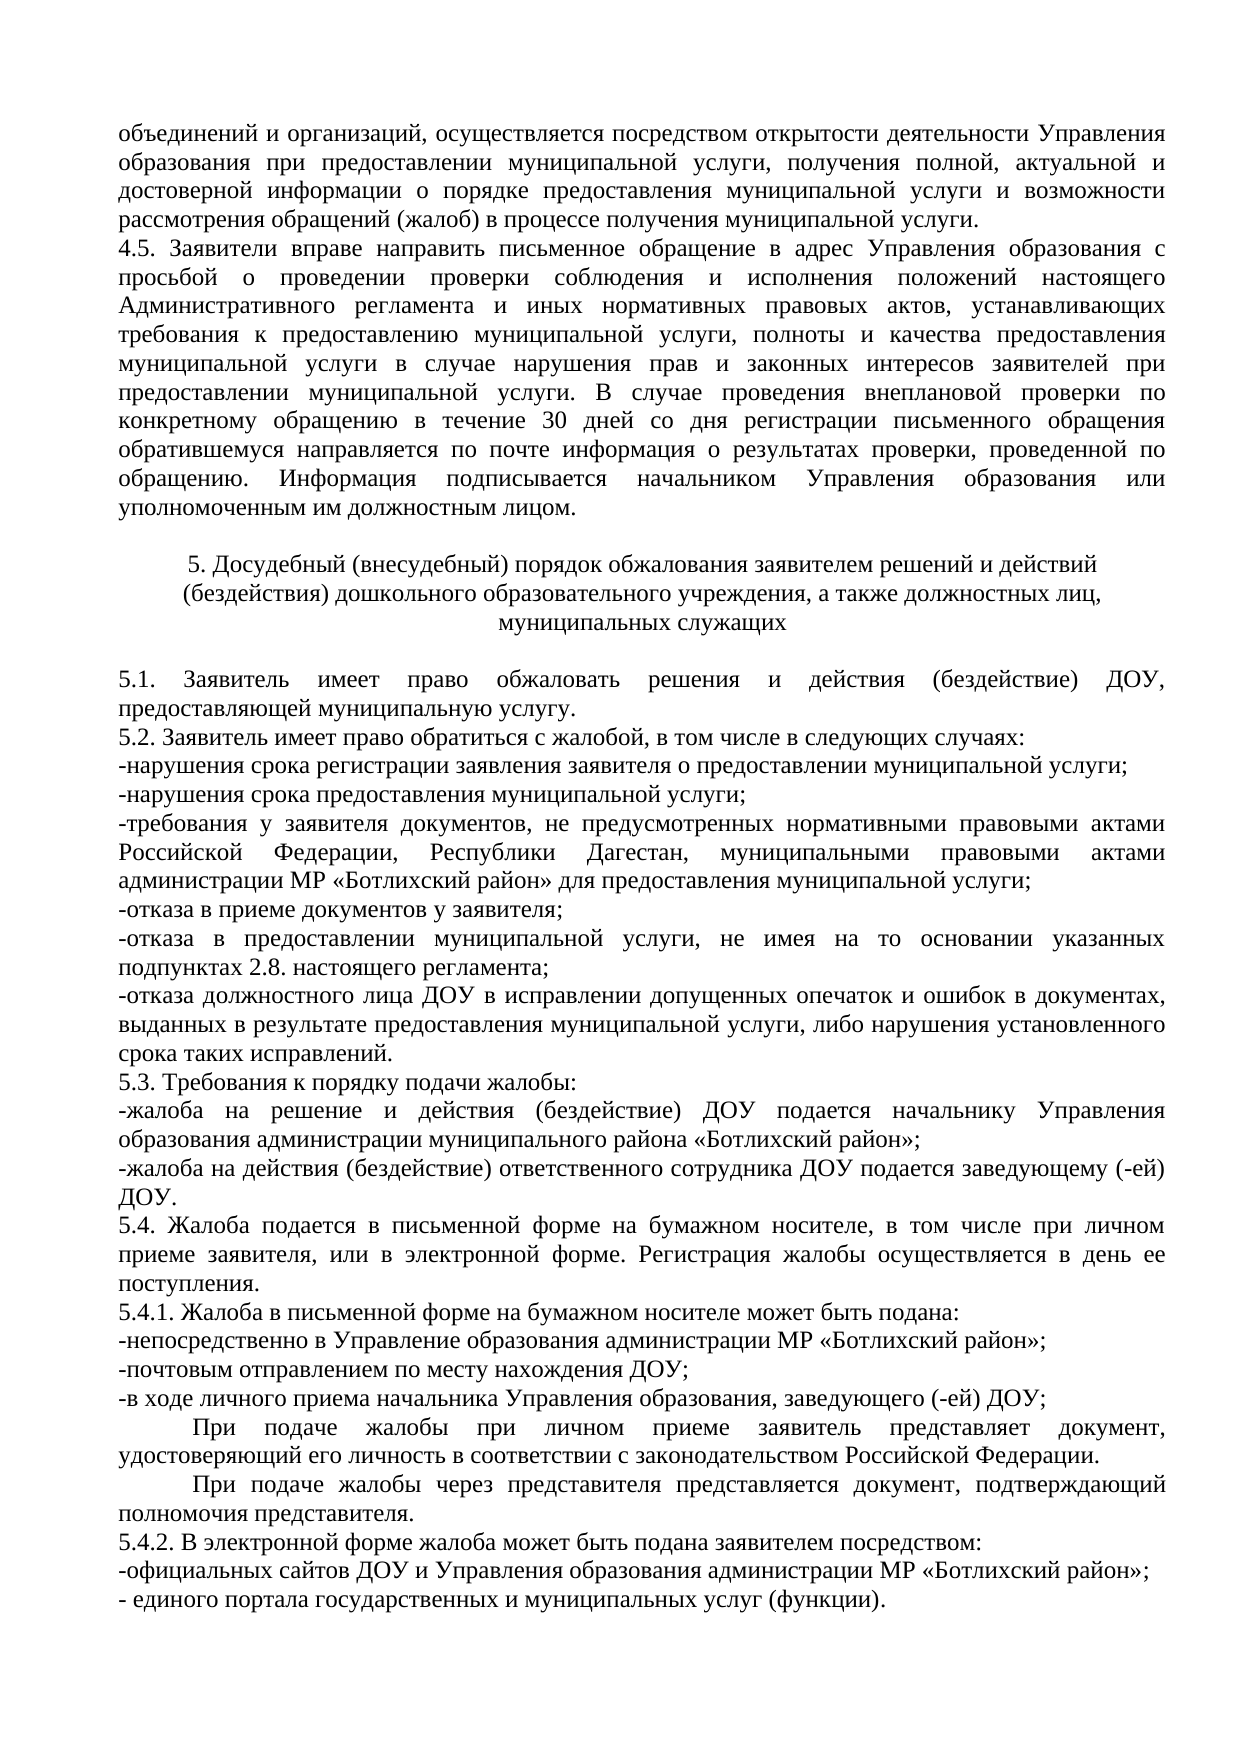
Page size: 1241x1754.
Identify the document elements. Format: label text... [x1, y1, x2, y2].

text -нарушения срока предоставления муниципальной услуги; [118, 779, 1167, 808]
text -жалоба на действия (бездействие) ответственного сотрудника ДОУ подается заведующему (-ей) ДОУ. [118, 1153, 1167, 1211]
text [118, 118, 1167, 233]
text -непосредственно в Управление образования администрации МР «Ботлихский район»; [118, 1326, 1167, 1354]
text При подаче жалобы через представителя представляется документ, подтверждающий полномочия представителя. [118, 1469, 1167, 1527]
text -требования у заявителя документов, не предусмотренных нормативными правовыми актами Российской Федерации, Республики Дагестан, муниципальными правовыми актами администрации МР «Ботлихский район» для предоставления муниципальной услуги; [118, 808, 1167, 894]
text -жалоба на решение и действия (бездействие) ДОУ подается начальнику Управления образования администрации муниципального района «Ботлихский район»; [118, 1096, 1167, 1153]
text 5.2. Заявитель имеет право обратиться с жалобой, в том числе в следующих случаях: [118, 722, 1167, 751]
text - единого портала государственных и муниципальных услуг (функции). [118, 1584, 1167, 1613]
text -отказа в приеме документов у заявителя; [118, 894, 1167, 923]
text -в ходе личного приема начальника Управления образования, заведующего (-ей) ДОУ; [118, 1383, 1167, 1412]
text -официальных сайтов ДОУ и Управления образования администрации МР «Ботлихский район»; [118, 1556, 1167, 1584]
text -нарушения срока регистрации заявления заявителя о предоставлении муниципальной услуги; [118, 751, 1167, 779]
text -отказа должностного лица ДОУ в исправлении допущенных опечаток и ошибок в документах, выданных в результате предоставления муниципальной услуги, либо нарушения установленного срока таких исправлений. [118, 981, 1167, 1067]
text 5. Досудебный (внесудебный) порядок обжалования заявителем решений и действий (бездействия) дошкольного образовательного учреждения, а также должностных лиц, муниципальных служащих [118, 549, 1167, 636]
text При подаче жалобы при личном приеме заявитель представляет документ, удостоверяющий его личность в соответствии с законодательством Российской Федерации. [118, 1412, 1167, 1469]
text 5.1. Заявитель имеет право обжаловать решения и действия (бездействие) ДОУ, предоставляющей муниципальную услугу. [118, 664, 1167, 722]
text 5.4.1. Жалоба в письменной форме на бумажном носителе может быть подана: [118, 1297, 1167, 1326]
text -отказа в предоставлении муниципальной услуги, не имея на то основании указанных подпунктах 2.8. настоящего регламента; [118, 923, 1167, 981]
text 5.3. Требования к порядку подачи жалобы: [118, 1067, 1167, 1096]
text 5.4.2. В электронной форме жалоба может быть подана заявителем посредством: [118, 1527, 1167, 1556]
text -почтовым отправлением по месту нахождения ДОУ; [118, 1354, 1167, 1383]
text 5.4. Жалоба подается в письменной форме на бумажном носителе, в том числе при личном приеме заявителя, или в электронной форме. Регистрация жалобы осуществляется в день ее поступления. [118, 1211, 1167, 1297]
text 4.5. Заявители вправе направить письменное обращение в адрес Управления образования с просьбой о проведении проверки соблюдения и исполнения положений настоящего Административного регламента и иных нормативных правовых актов, устанавливающих требования к предоставлению муниципальной услуги, полноты и качества предоставления муниципальной услуги в случае нарушения прав и законных интересов заявителей при предоставлении муниципальной услуги. В случае проведения внеплановой проверки по конкретному обращению в течение 30 дней со дня регистрации письменного обращения обратившемуся направляется по почте информация о результатах проверки, проведенной по обращению. Информация подписывается начальником Управления образования или уполномоченным им должностным лицом. [118, 233, 1167, 521]
